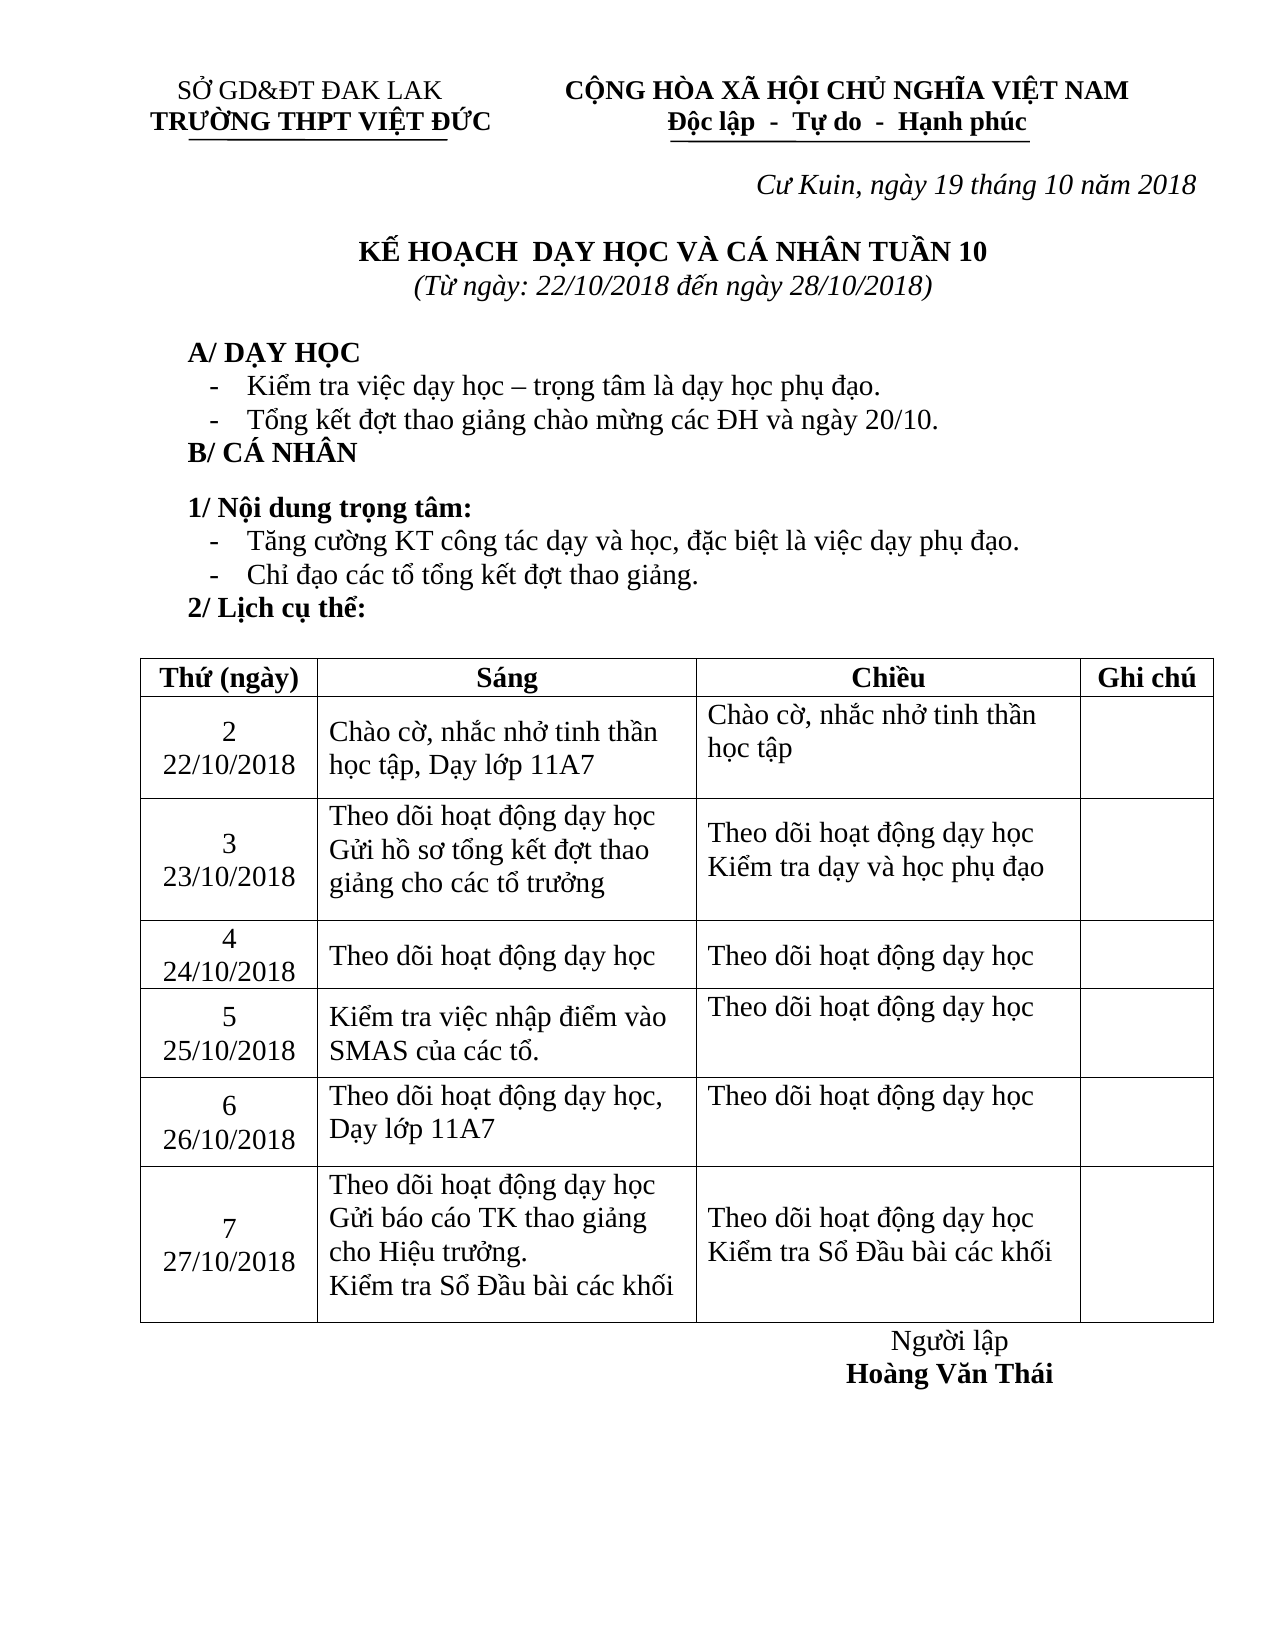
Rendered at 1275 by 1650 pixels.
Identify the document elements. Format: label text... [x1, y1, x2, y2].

table_cell [1081, 1078, 1213, 1166]
list Tăng cường KT công tác dạy và học, đặc biệt là việc dạy phụ đạo. [209, 523, 1196, 557]
text Cư Kuin, ngày 19 tháng 10 năm 2018 [150, 167, 1196, 201]
list Tổng kết đợt thao giảng chào mừng các ĐH và ngày 20/10. [209, 402, 1196, 436]
table_cell Theo dõi hoạt động dạy học Kiểm tra Sổ Đầu bài các khối [697, 1167, 1080, 1322]
text A/ DẠY HỌC [187, 335, 1196, 368]
table_cell Theo dõi hoạt động dạy học Gửi hồ sơ tổng kết đợt thao giảng cho các tổ trưởng [318, 799, 696, 920]
list Người lập [262, 1323, 1196, 1357]
text TRƯỜNG THPT VIỆT ĐỨC Độc lập - Tự do - Hạnh phúc [150, 105, 1196, 136]
list Hoàng Văn Thái [262, 1357, 1196, 1390]
table_cell 7 27/10/2018 [141, 1167, 317, 1322]
table_cell 3 23/10/2018 [141, 799, 317, 920]
table_cell 6 26/10/2018 [141, 1078, 317, 1166]
table_header Sáng [318, 659, 696, 696]
table_cell [1081, 697, 1213, 797]
text B/ CÁ NHÂN [187, 436, 1196, 469]
table_cell Theo dõi hoạt động dạy học [697, 1078, 1080, 1166]
table_cell [1081, 1167, 1213, 1322]
text SỞ GD&ĐT ĐAK LAK CỘNG HÒA XÃ HỘI CHỦ NGHĨA VIỆT NAM [150, 74, 1196, 105]
table_cell [1081, 989, 1213, 1077]
table_cell Theo dõi hoạt động dạy học, Dạy lớp 11A7 [318, 1078, 696, 1166]
table_cell [1081, 799, 1213, 920]
table_cell Theo dõi hoạt động dạy học Gửi báo cáo TK thao giảng cho Hiệu trưởng. Kiểm tra Sổ Đầu bài các khối [318, 1167, 696, 1322]
table_cell Kiểm tra việc nhập điểm vào SMAS của các tổ. [318, 989, 696, 1077]
table_cell Theo dõi hoạt động dạy học [697, 921, 1080, 988]
table_cell Chào cờ, nhắc nhở tinh thần học tập, Dạy lớp 11A7 [318, 697, 696, 797]
list 1/ Nội dung trọng tâm: [187, 490, 1196, 523]
table_cell Theo dõi hoạt động dạy học [697, 989, 1080, 1077]
list Kiểm tra việc dạy học – trọng tâm là dạy học phụ đạo. [209, 368, 1196, 402]
table_cell Chào cờ, nhắc nhở tinh thần học tập [697, 697, 1080, 797]
list 2/ Lịch cụ thể: [187, 591, 1196, 624]
table_cell Theo dõi hoạt động dạy học [318, 921, 696, 988]
table_cell Theo dõi hoạt động dạy học Kiểm tra dạy và học phụ đạo [697, 799, 1080, 920]
table_cell 5 25/10/2018 [141, 989, 317, 1077]
text (Từ ngày: 22/10/2018 đến ngày 28/10/2018) [150, 268, 1196, 301]
table_header Ghi chú [1081, 659, 1213, 696]
table_cell 4 24/10/2018 [141, 921, 317, 988]
table_header Thứ (ngày) [141, 659, 317, 696]
list Chỉ đạo các tổ tổng kết đợt thao giảng. [209, 557, 1196, 591]
table_cell [1081, 921, 1213, 988]
table_header Chiều [697, 659, 1080, 696]
table_cell 2 22/10/2018 [141, 697, 317, 797]
text KẾ HOẠCH DẠY HỌC VÀ CÁ NHÂN TUẦN 10 [150, 234, 1196, 268]
